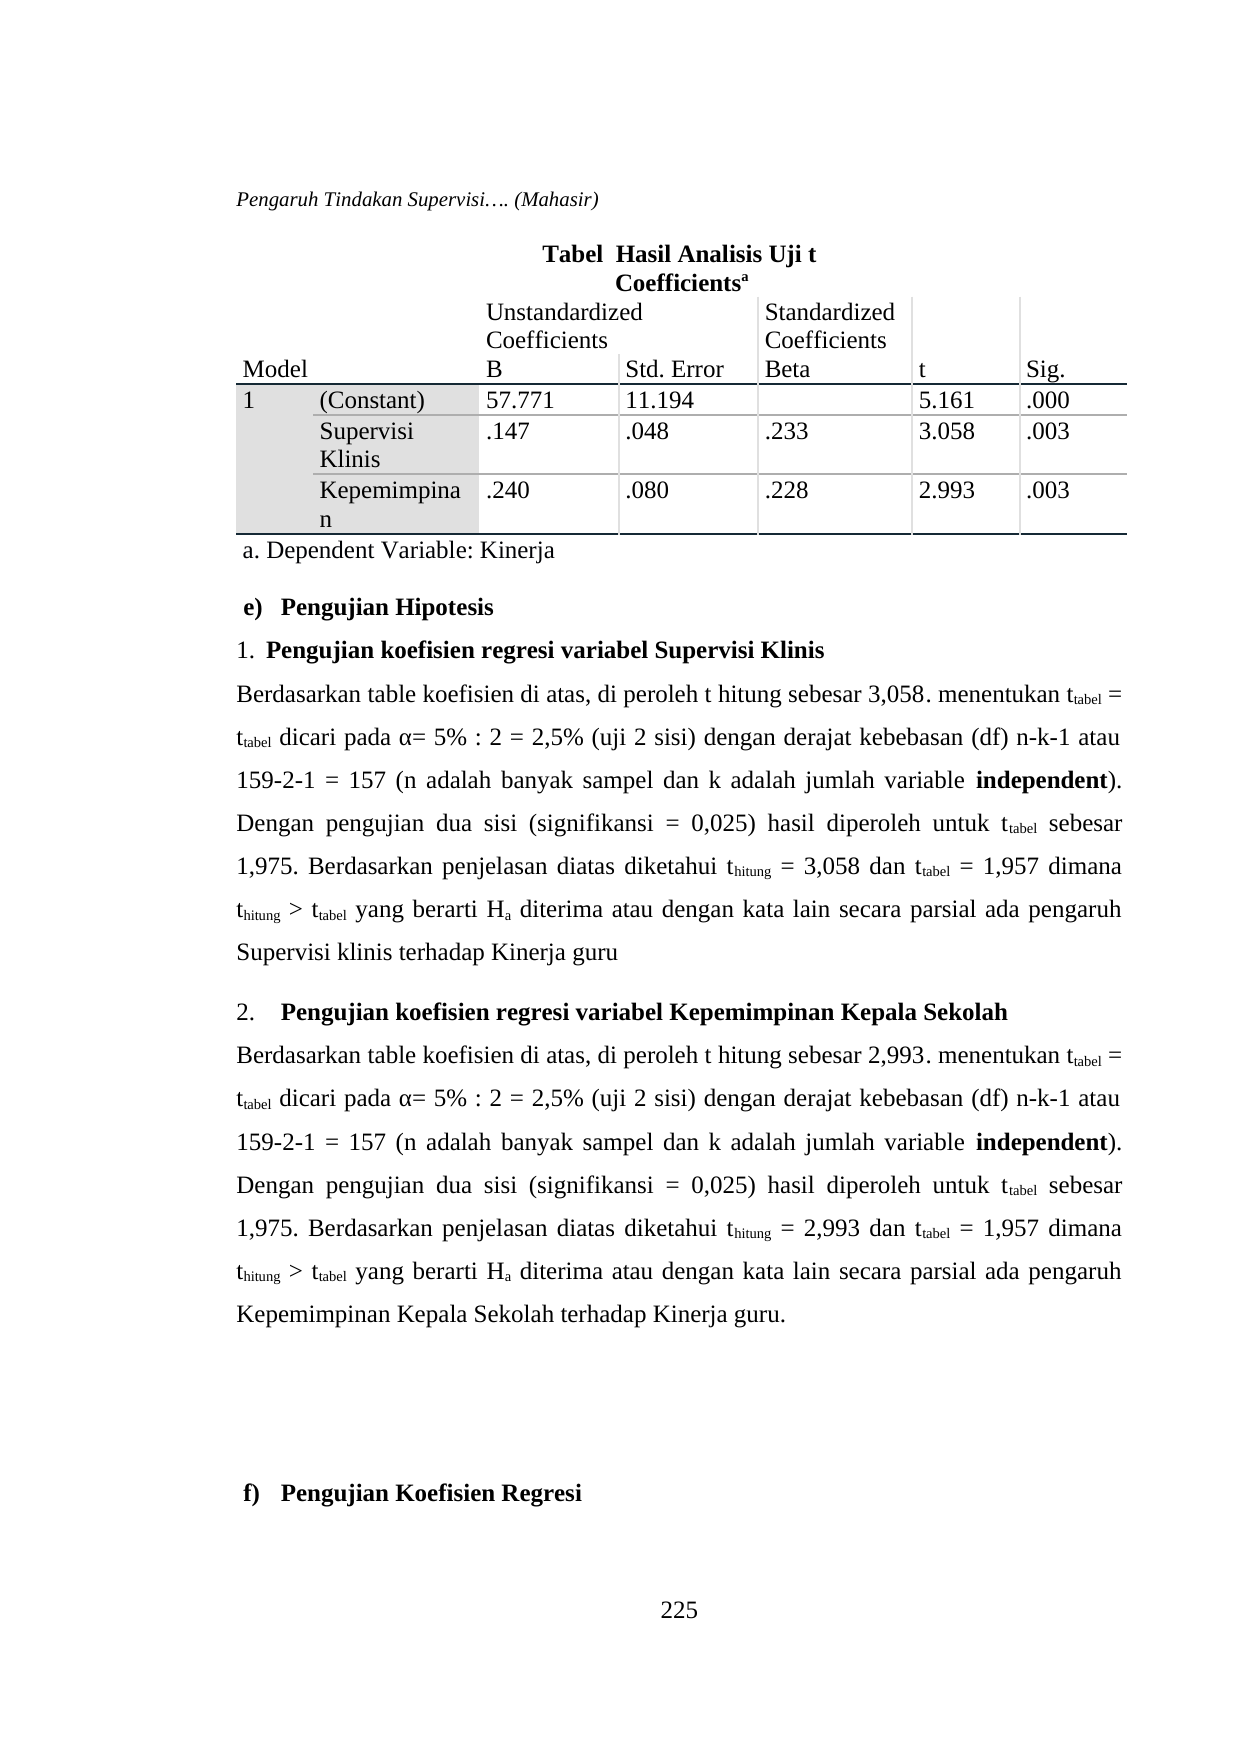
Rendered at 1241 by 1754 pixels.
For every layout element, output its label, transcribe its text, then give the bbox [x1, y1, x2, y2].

table_cell 5.161 [913, 385, 1019, 414]
list Pengujian koefisien regresi variabel Supervisi Klinis [236, 636, 1122, 664]
list Pengujian koefisien regresi variabel Kepemimpinan Kepala Sekolah [236, 997, 1122, 1026]
table_cell .147 [480, 416, 618, 473]
list Pengujian Koefisien Regresi [243, 1478, 1122, 1507]
table_cell 2.993 [913, 475, 1019, 533]
table_cell 11.194 [620, 385, 757, 414]
table_cell a. Dependent Variable: Kinerja [236, 535, 1127, 592]
table_header Coefficientsa [236, 268, 1127, 297]
table_cell Supervisi Klinis [313, 416, 479, 473]
table_cell Unstandardized Coefficients [480, 297, 757, 354]
table_cell B [480, 354, 618, 383]
table_cell Model [236, 297, 479, 383]
table_cell .003 [1021, 475, 1127, 533]
list Pengujian Hipotesis [243, 592, 1122, 621]
table_cell 57.771 [480, 385, 618, 414]
table_cell .080 [620, 475, 757, 533]
table_cell Beta [759, 354, 911, 383]
table_cell 3.058 [913, 416, 1019, 473]
table_cell .048 [620, 416, 757, 473]
table_cell .228 [759, 475, 911, 533]
table_cell Kepemimpinan [313, 475, 479, 533]
table_cell .000 [1021, 385, 1127, 414]
table_cell (Constant) [313, 385, 479, 414]
text Berdasarkan table koefisien di atas, di peroleh t hitung sebesar 2,993. menentukan ttabel = ttabel dicari pada α= 5% : 2 = 2,5% (uji 2 sisi) dengan derajat kebebasan (df) n-k-1 atau 159-2-1 = 157 (n adalah banyak sampel dan k adalah jumlah variable independent). Dengan pengujian dua sisi (signifikansi = 0,025) hasil diperoleh untuk ttabel sebesar 1,975. Berdasarkan penjelasan diatas diketahui thitung = 2,993 dan ttabel = 1,957 dimana thitung > ttabel yang berarti Ha diterima atau dengan kata lain secara parsial ada pengaruh Kepemimpinan Kepala Sekolah terhadap Kinerja guru. [236, 1040, 1122, 1328]
table_cell .233 [759, 416, 911, 473]
table_cell .003 [1021, 416, 1127, 473]
text Tabel Hasil Analisis Uji t [236, 239, 1122, 268]
table_cell [759, 385, 911, 414]
table_cell Std. Error [620, 354, 757, 383]
table_cell t [913, 297, 1019, 383]
text Berdasarkan table koefisien di atas, di peroleh t hitung sebesar 3,058. menentukan ttabel = ttabel dicari pada α= 5% : 2 = 2,5% (uji 2 sisi) dengan derajat kebebasan (df) n-k-1 atau 159-2-1 = 157 (n adalah banyak sampel dan k adalah jumlah variable independent). Dengan pengujian dua sisi (signifikansi = 0,025) hasil diperoleh untuk ttabel sebesar 1,975. Berdasarkan penjelasan diatas diketahui thitung = 3,058 dan ttabel = 1,957 dimana thitung > ttabel yang berarti Ha diterima atau dengan kata lain secara parsial ada pengaruh Supervisi klinis terhadap Kinerja guru [236, 679, 1122, 966]
table_cell .240 [480, 475, 618, 533]
table_cell Standardized Coefficients [759, 297, 911, 354]
table_cell 1 [236, 385, 313, 533]
table_cell Sig. [1021, 297, 1127, 383]
